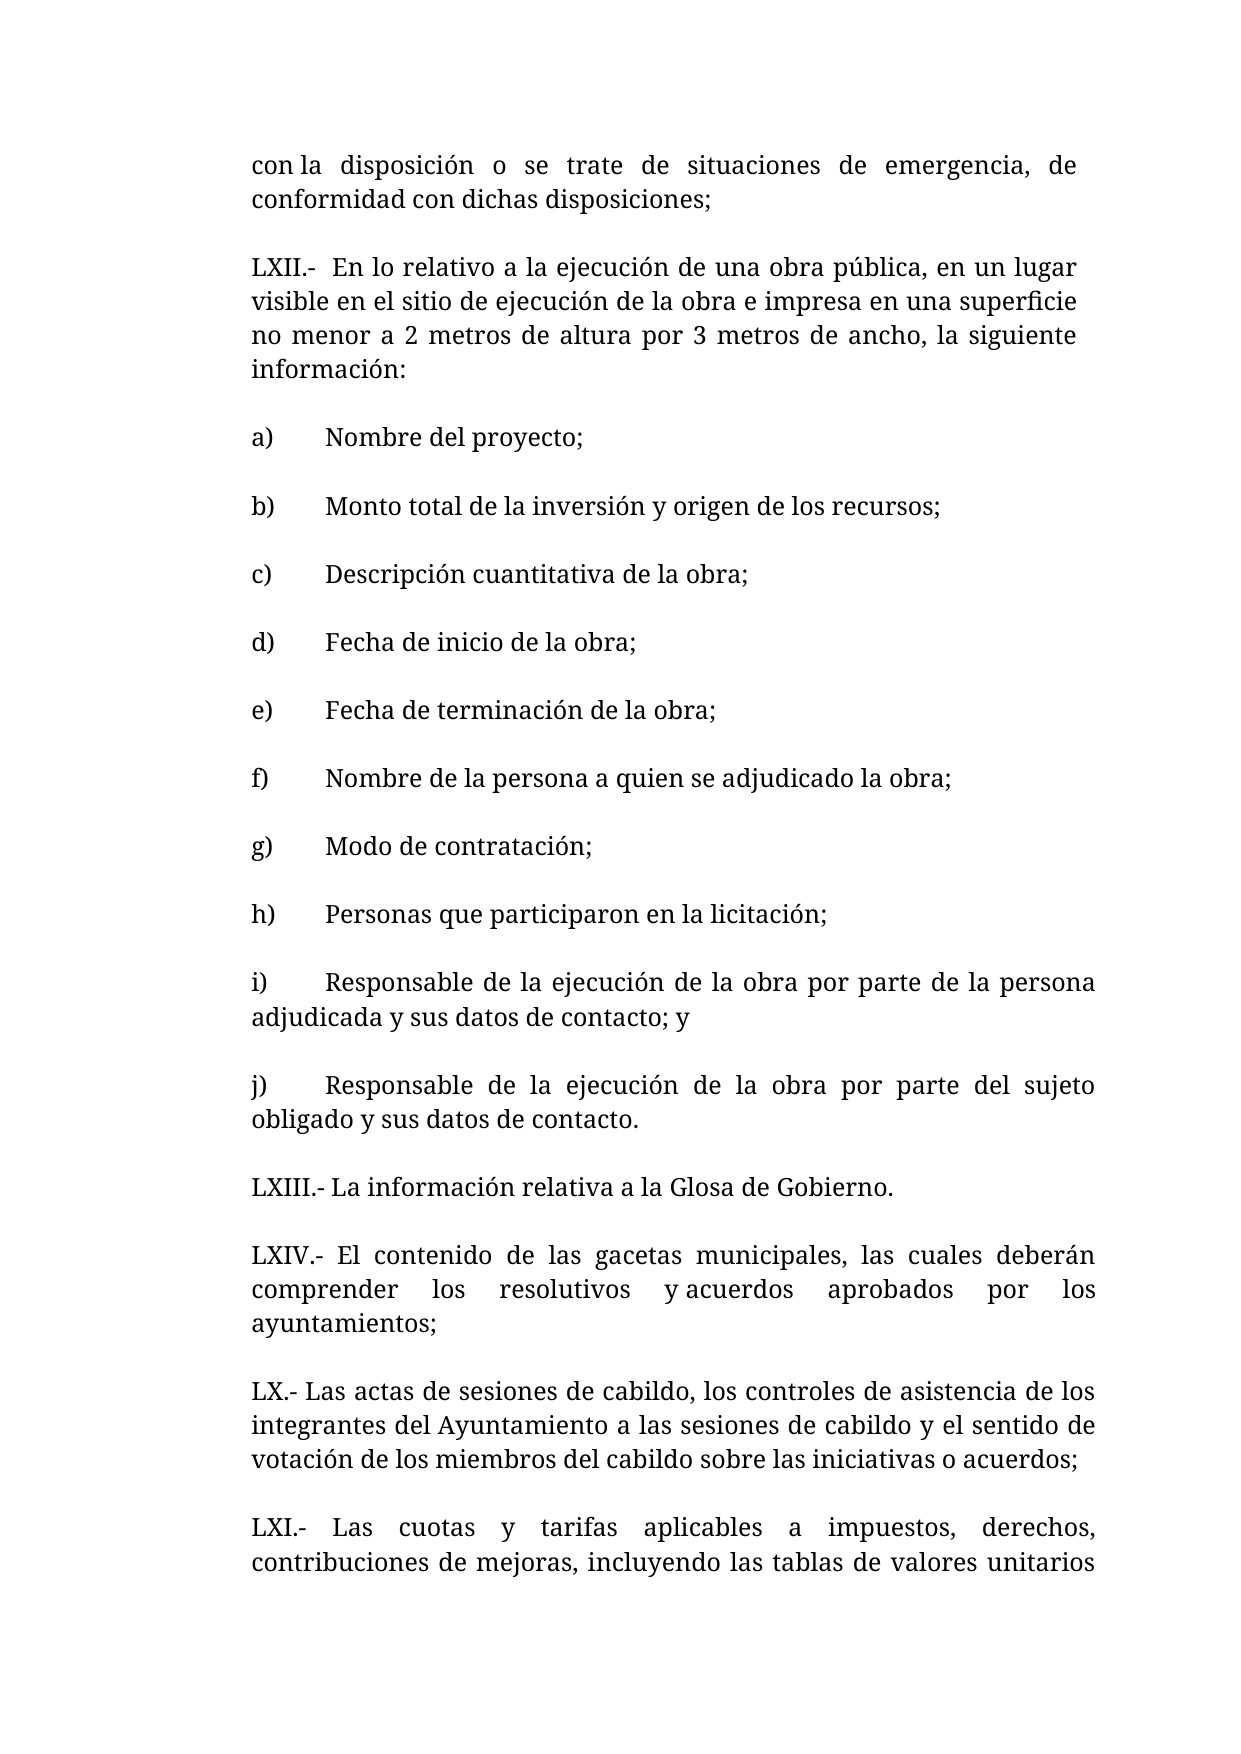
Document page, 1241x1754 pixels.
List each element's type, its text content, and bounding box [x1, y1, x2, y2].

list Responsable de la ejecución de la obra por parte de la persona adjudicada y sus datos de contacto; y [251, 965, 1096, 1033]
text LXIII.- La información relativa a la Glosa de Gobierno. [251, 1169, 1096, 1203]
text LXII.- En lo relativo a la ejecución de una obra pública, en un lugar visible en el sitio de ejecución de la obra e impresa en una superficie no menor a 2 metros de altura por 3 metros de ancho, la siguiente información: [251, 250, 1078, 386]
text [251, 1510, 1096, 1578]
text LX.- Las actas de sesiones de cabildo, los controles de asistencia de los integrantes del Ayuntamiento a las sesiones de cabildo y el sentido de votación de los miembros del cabildo sobre las iniciativas o acuerdos; [251, 1374, 1096, 1476]
list Monto total de la inversión y origen de los recursos; [251, 488, 1096, 522]
list Descripción cuantitativa de la obra; [251, 556, 1096, 590]
list Fecha de terminación de la obra; [251, 693, 1096, 727]
list Fecha de inicio de la obra; [251, 624, 1096, 658]
list Modo de contratación; [251, 829, 1096, 863]
text LXIV.- El contenido de las gacetas municipales, las cuales deberán comprender los resolutivos y acuerdos aprobados por los ayuntamientos; [251, 1238, 1096, 1340]
list Nombre de la persona a quien se adjudicado la obra; [251, 761, 1096, 795]
list Nombre del proyecto; [251, 420, 1096, 454]
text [251, 148, 1078, 216]
list Personas que participaron en la licitación; [251, 897, 1096, 931]
list Responsable de la ejecución de la obra por parte del sujeto obligado y sus datos de contacto. [251, 1067, 1096, 1135]
